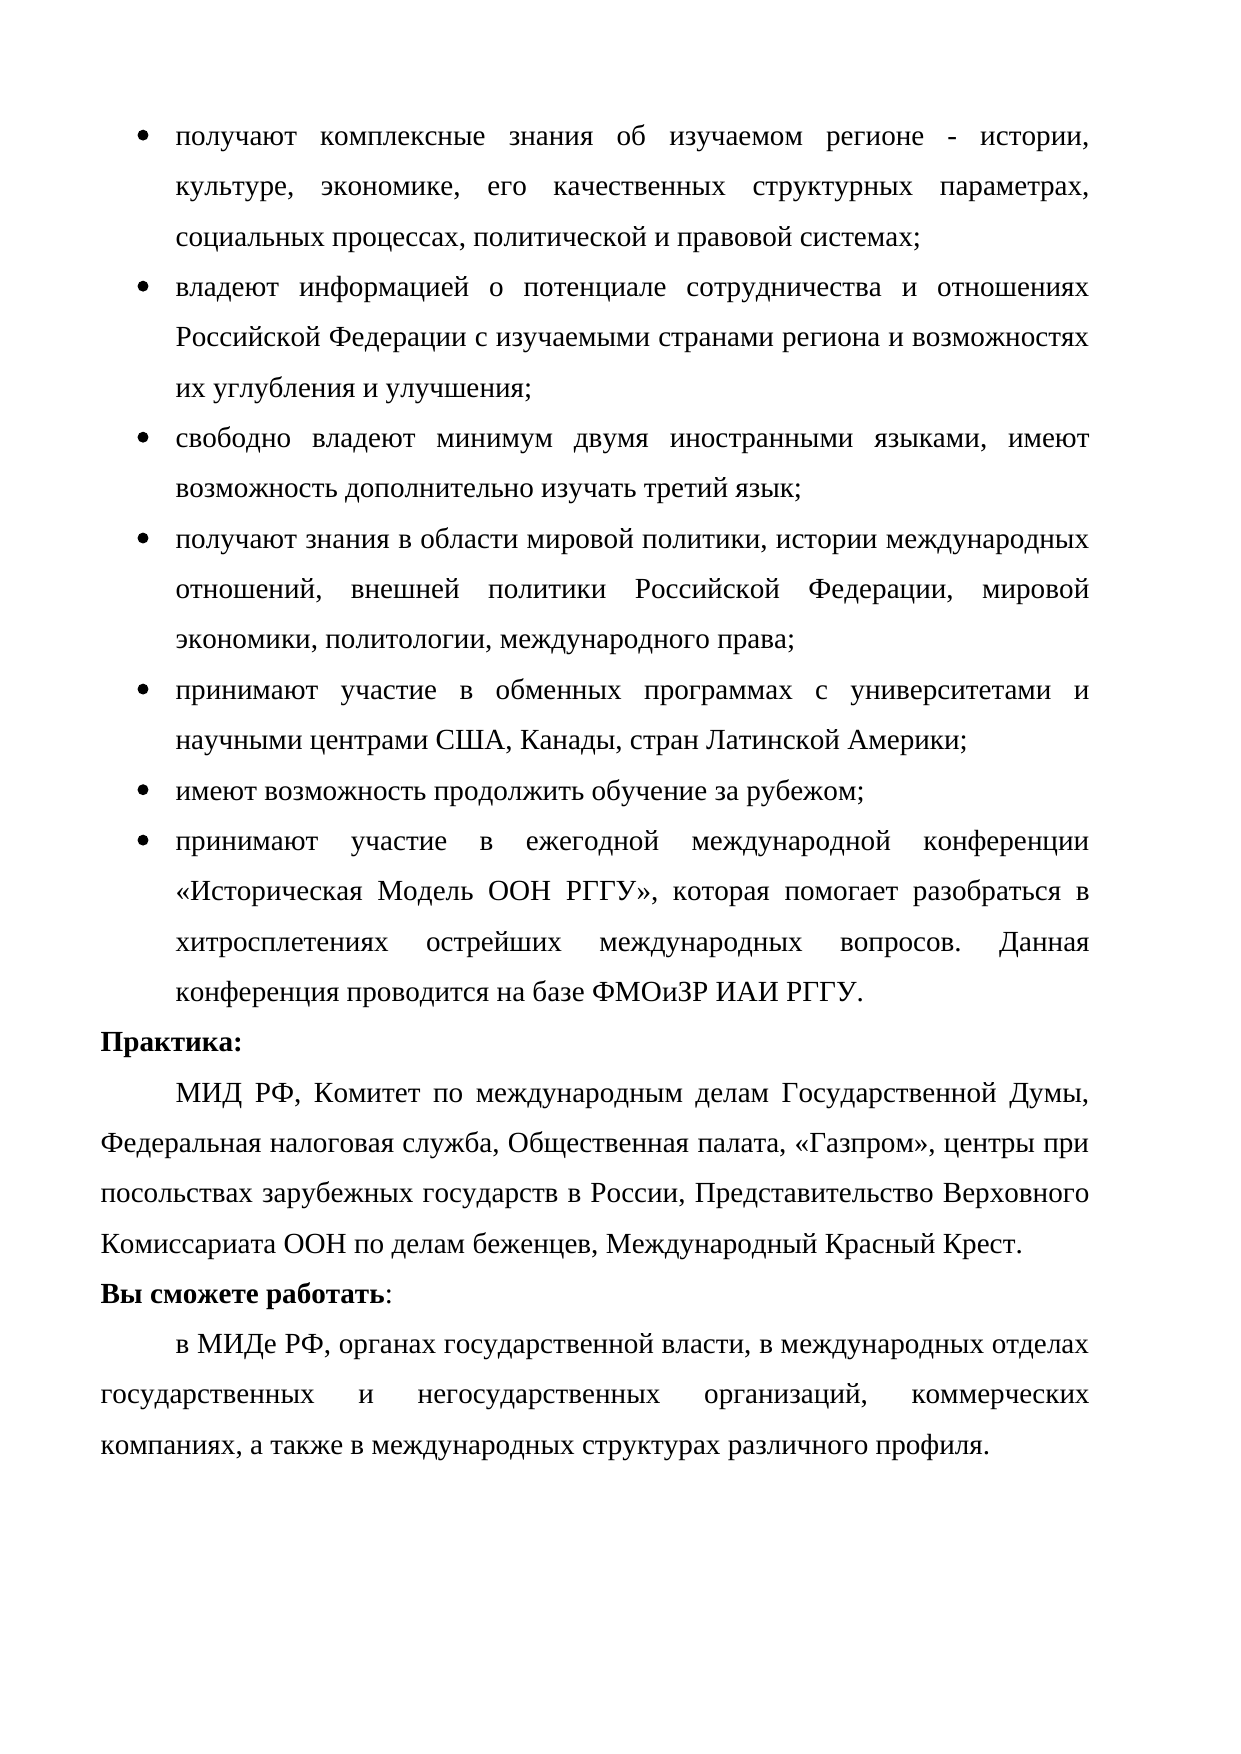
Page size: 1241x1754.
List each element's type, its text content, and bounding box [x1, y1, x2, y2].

text Вы сможете работать: [100, 1276, 1090, 1309]
list принимают участие в ежегодной международной конференции «Историческая Модель ООН РГГУ», которая помогает разобраться в хитросплетениях острейших международных вопросов. Данная конференция проводится на базе ФМОиЗР ИАИ РГГУ. [138, 823, 1090, 1008]
list принимают участие в обменных программах с университетами и научными центрами США, Канады, стран Латинской Америки; [138, 672, 1090, 756]
list получают знания в области мировой политики, истории международных отношений, внешней политики Российской Федерации, мировой экономики, политологии, международного права; [138, 521, 1090, 655]
list владеют информацией о потенциале сотрудничества и отношениях Российской Федерации с изучаемыми странами региона и возможностях их углубления и улучшения; [138, 269, 1090, 403]
list свободно владеют минимум двумя иностранными языками, имеют возможность дополнительно изучать третий язык; [138, 420, 1090, 504]
list имеют возможность продолжить обучение за рубежом; [138, 773, 1090, 806]
text МИД РФ, Комитет по международным делам Государственной Думы, Федеральная налоговая служба, Общественная палата, «Газпром», центры при посольствах зарубежных государств в России, Представительство Верховного Комиссариата ООН по делам беженцев, Международный Красный Крест. [100, 1075, 1090, 1259]
text Практика: [100, 1024, 1090, 1058]
text в МИДе РФ, органах государственной власти, в международных отделах государственных и негосударственных организаций, коммерческих компаниях, а также в международных структурах различного профиля. [100, 1326, 1090, 1461]
list получают комплексные знания об изучаемом регионе - истории, культуре, экономике, его качественных структурных параметрах, социальных процессах, политической и правовой системах; [138, 118, 1090, 252]
